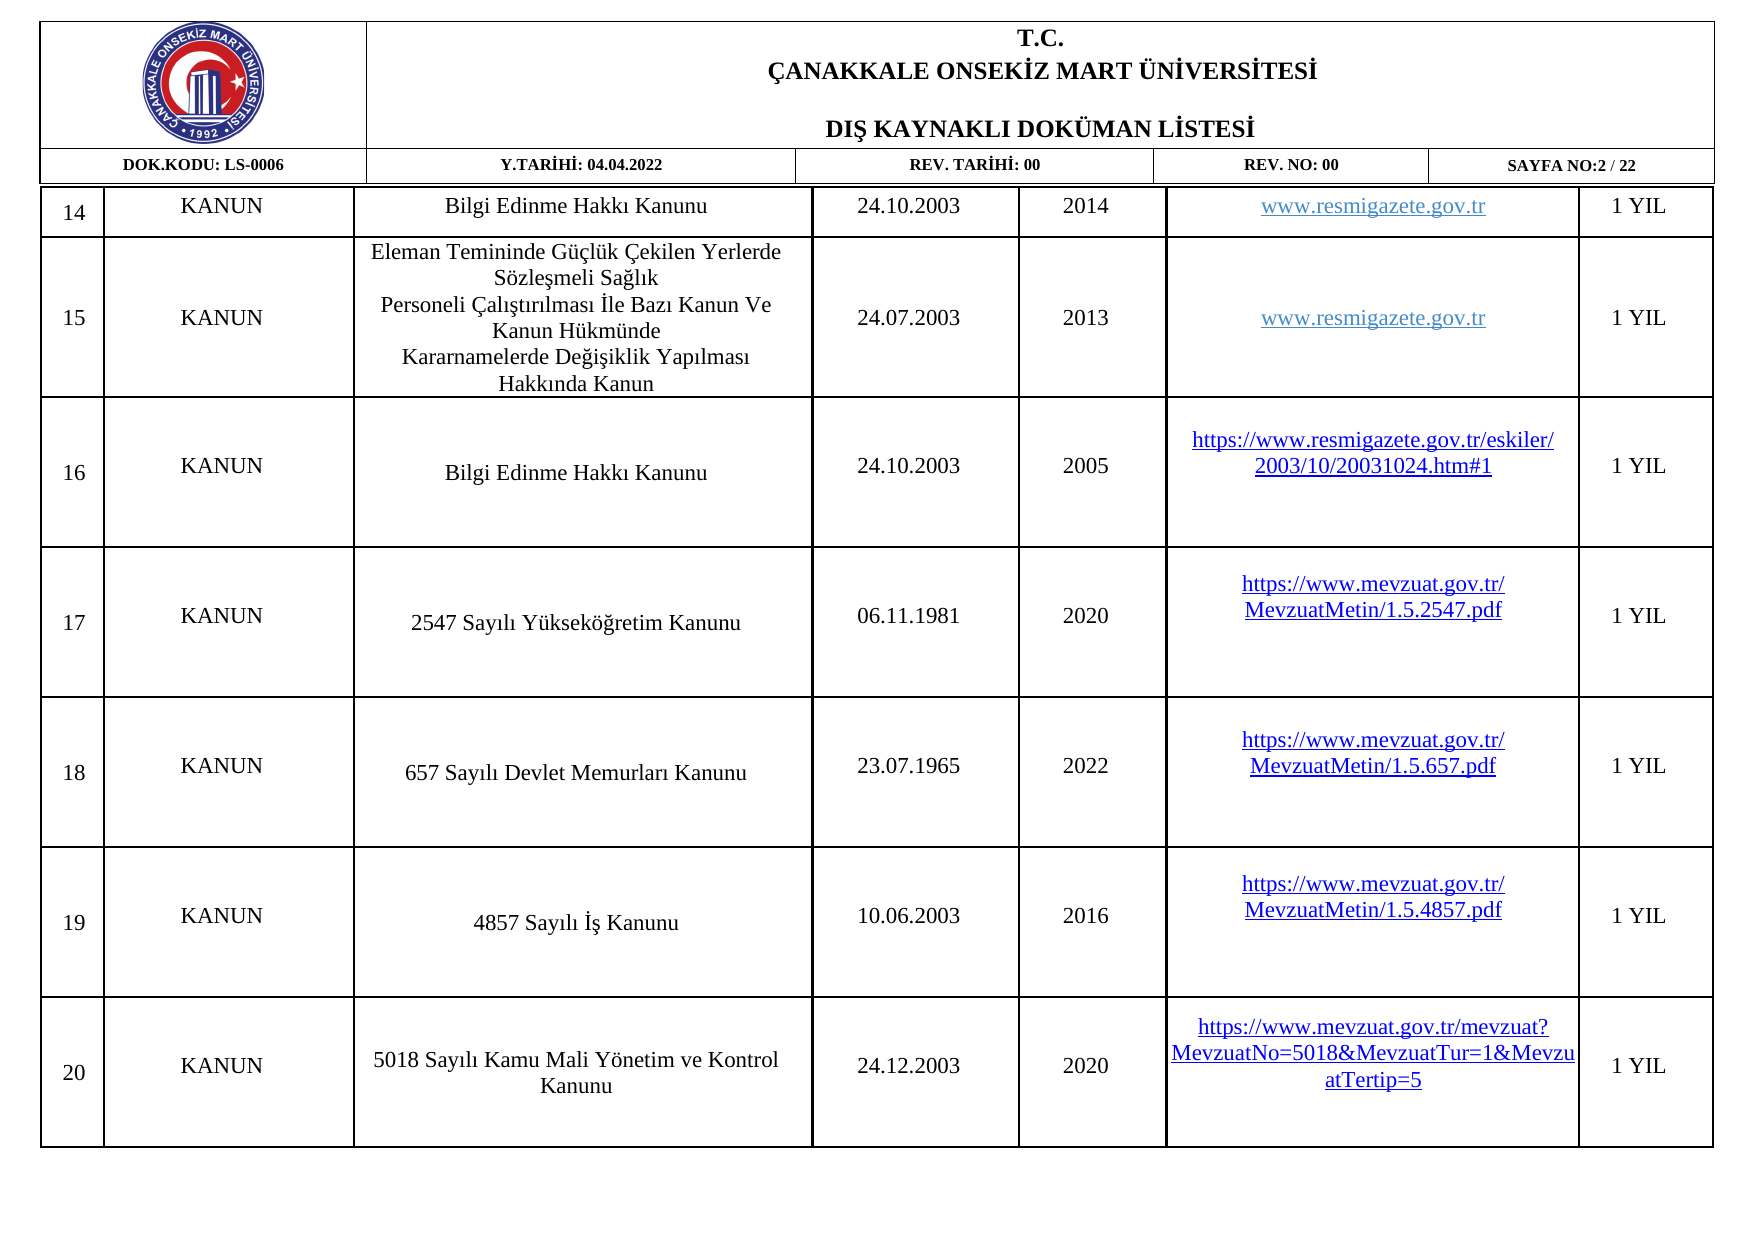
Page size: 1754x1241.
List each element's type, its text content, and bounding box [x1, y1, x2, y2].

table_cell 1 YIL [1580, 848, 1712, 996]
table_cell 2014 [1020, 188, 1165, 236]
table_cell https://www.mevzuat.gov.tr/mevzuat?MevzuatNo=5018&MevzuatTur=1&MevzuatTertip=5 [1168, 998, 1578, 1146]
table_cell 1 YIL [1580, 548, 1712, 696]
table_cell 2547 Sayılı Yükseköğretim Kanunu [355, 548, 811, 696]
table_cell 18 [42, 698, 103, 846]
table_cell 06.11.1981 [814, 548, 1018, 696]
table_cell 1 YIL [1580, 698, 1712, 846]
table_cell https://www.mevzuat.gov.tr/MevzuatMetin/1.5.657.pdf [1168, 698, 1578, 846]
table_cell KANUN [105, 848, 353, 996]
table_cell www.resmigazete.gov.tr [1168, 238, 1578, 396]
table_cell https://www.resmigazete.gov.tr/eskiler/2003/10/20031024.htm#1 [1168, 398, 1578, 546]
table_cell 2013 [1020, 238, 1165, 396]
table_cell 2020 [1020, 548, 1165, 696]
table_cell https://www.mevzuat.gov.tr/MevzuatMetin/1.5.2547.pdf [1168, 548, 1578, 696]
table_cell 4857 Sayılı İş Kanunu [355, 848, 811, 996]
table_cell 1 YIL [1580, 238, 1712, 396]
table_cell https://www.mevzuat.gov.tr/MevzuatMetin/1.5.4857.pdf [1168, 848, 1578, 996]
table_cell 23.07.1965 [814, 698, 1018, 846]
table_cell 1 YIL [1580, 398, 1712, 546]
table_cell 24.10.2003 [814, 398, 1018, 546]
table_cell Bilgi Edinme Hakkı Kanunu [355, 398, 811, 546]
table_cell 15 [42, 238, 103, 396]
table_cell 1 YIL [1580, 188, 1712, 236]
table_cell KANUN [105, 238, 353, 396]
table_cell 24.10.2003 [814, 188, 1018, 236]
table_cell 1 YIL [1580, 998, 1712, 1146]
table_cell 24.12.2003 [814, 998, 1018, 1146]
table_cell 5018 Sayılı Kamu Mali Yönetim ve Kontrol Kanunu [355, 998, 811, 1146]
table_cell KANUN [105, 398, 353, 546]
table_cell 2016 [1020, 848, 1165, 996]
table_cell KANUN [105, 548, 353, 696]
table_cell KANUN [105, 698, 353, 846]
table_cell 16 [42, 398, 103, 546]
table_cell 20 [42, 998, 103, 1146]
table_cell www.resmigazete.gov.tr [1168, 188, 1578, 236]
table_cell 14 [42, 188, 103, 236]
table_cell 24.07.2003 [814, 238, 1018, 396]
table_cell 657 Sayılı Devlet Memurları Kanunu [355, 698, 811, 846]
picture [142, 21, 265, 144]
table_cell KANUN [105, 188, 353, 236]
table_cell Bilgi Edinme Hakkı Kanunu [355, 188, 811, 236]
table_cell 19 [42, 848, 103, 996]
table_cell 2022 [1020, 698, 1165, 846]
table_cell Eleman Temininde Güçlük Çekilen Yerlerde Sözleşmeli Sağlık Personeli Çalıştırılması İle Bazı Kanun Ve Kanun Hükmünde Kararnamelerde Değişiklik Yapılması Hakkında Kanun [355, 238, 811, 396]
table_cell KANUN [105, 998, 353, 1146]
table_cell 17 [42, 548, 103, 696]
table_cell 2005 [1020, 398, 1165, 546]
table_cell 10.06.2003 [814, 848, 1018, 996]
table_cell 2020 [1020, 998, 1165, 1146]
